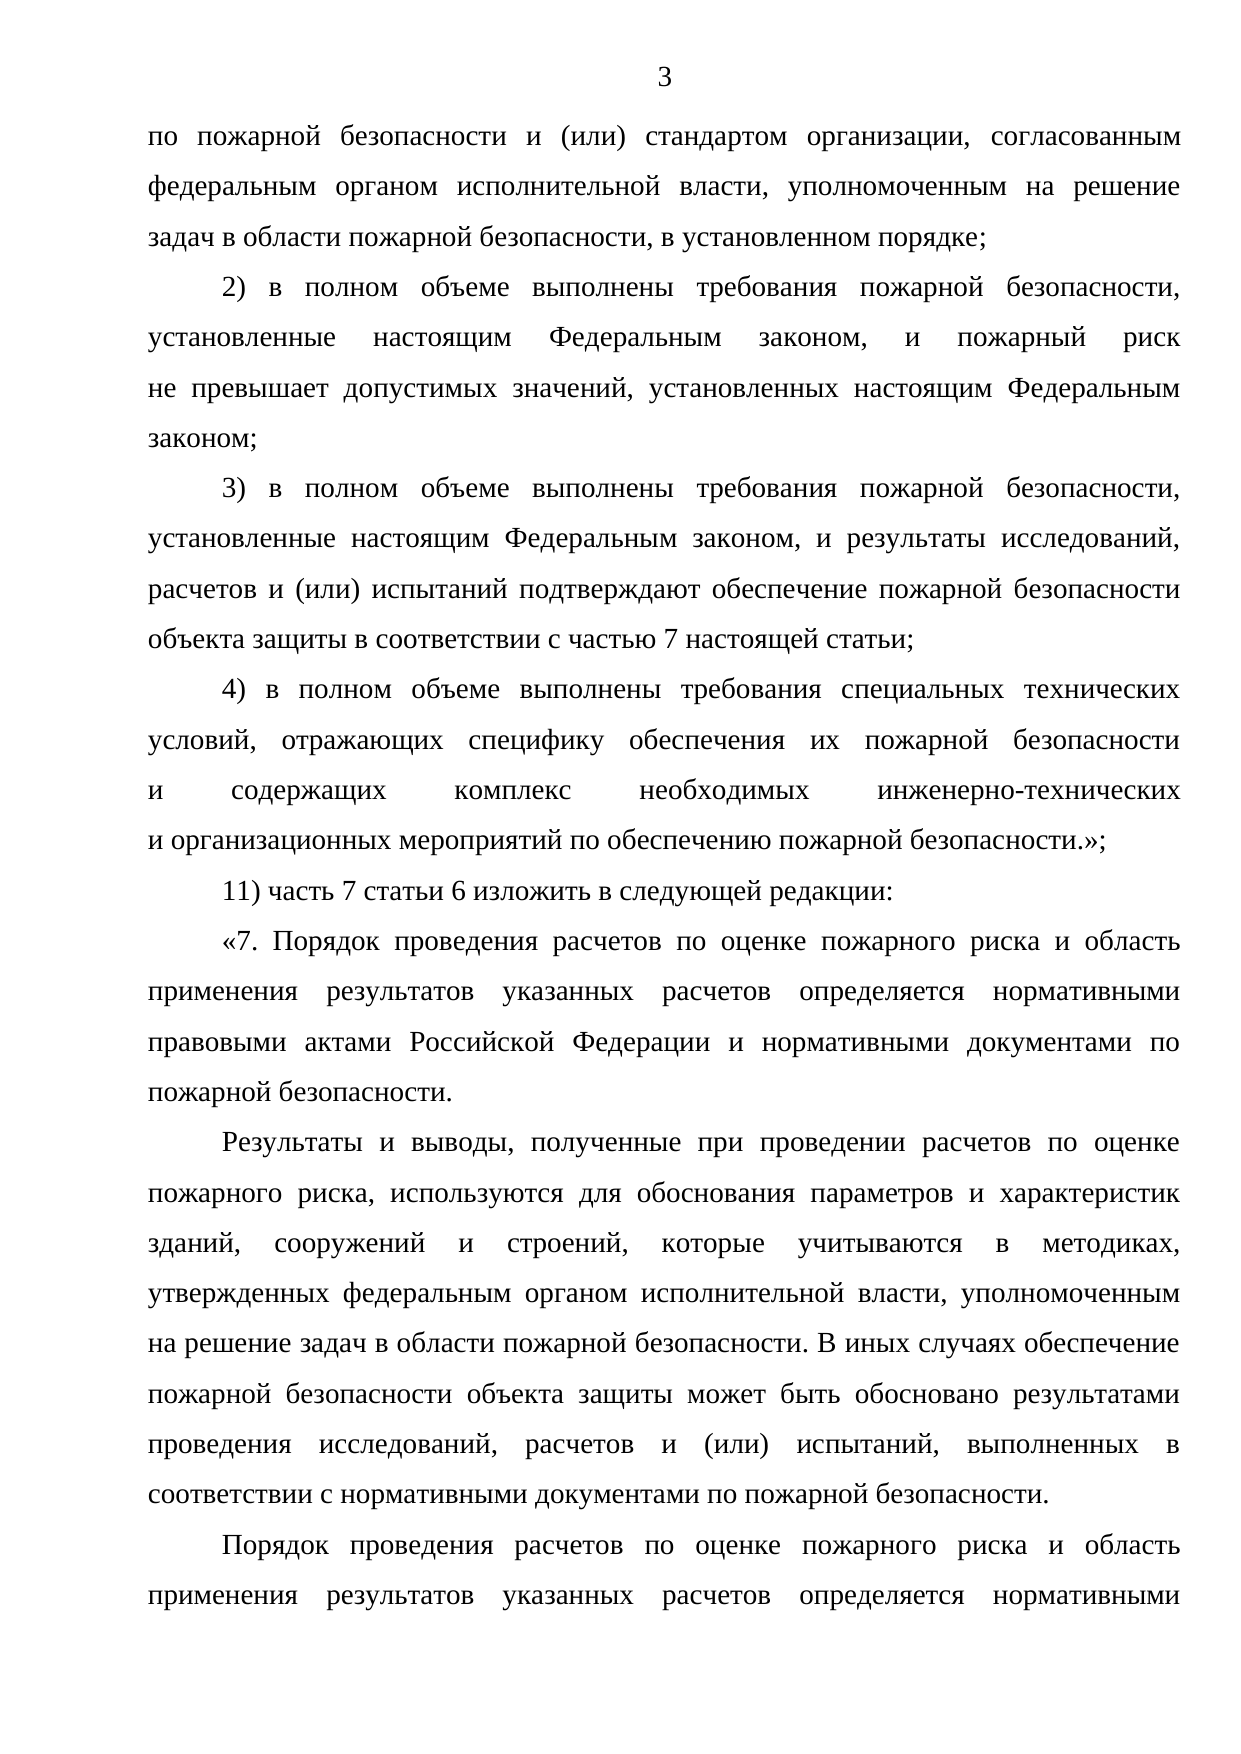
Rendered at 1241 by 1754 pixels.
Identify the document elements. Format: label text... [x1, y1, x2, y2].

text 4) в полном объеме выполнены требования специальных технических условий, отражающих специфику обеспечения их пожарной безопасности и содержащих комплекс необходимых инженерно-технических и организационных мероприятий по обеспечению пожарной безопасности.»; [148, 672, 1181, 856]
text 3) в полном объеме выполнены требования пожарной безопасности, установленные настоящим Федеральным законом, и результаты исследований, расчетов и (или) испытаний подтверждают обеспечение пожарной безопасности объекта защиты в соответствии с частью 7 настоящей статьи; [148, 470, 1181, 655]
text Результаты и выводы, полученные при проведении расчетов по оценке пожарного риска, используются для обоснования параметров и характеристик зданий, сооружений и строений, которые учитываются в методиках, утвержденных федеральным органом исполнительной власти, уполномоченным на решение задач в области пожарной безопасности. В иных случаях обеспечение пожарной безопасности объекта защиты может быть обосновано результатами проведения исследований, расчетов и (или) испытаний, выполненных в соответствии с нормативными документами по пожарной безопасности. [148, 1124, 1181, 1510]
text 2) в полном объеме выполнены требования пожарной безопасности, установленные настоящим Федеральным законом, и пожарный риск не превышает допустимых значений, установленных настоящим Федеральным законом; [148, 269, 1181, 453]
text «7. Порядок проведения расчетов по оценке пожарного риска и область применения результатов указанных расчетов определяется нормативными правовыми актами Российской Федерации и нормативными документами по пожарной безопасности. [148, 923, 1181, 1108]
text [148, 1527, 1181, 1611]
text 11) часть 7 статьи 6 изложить в следующей редакции: [148, 873, 1181, 906]
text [148, 118, 1181, 252]
